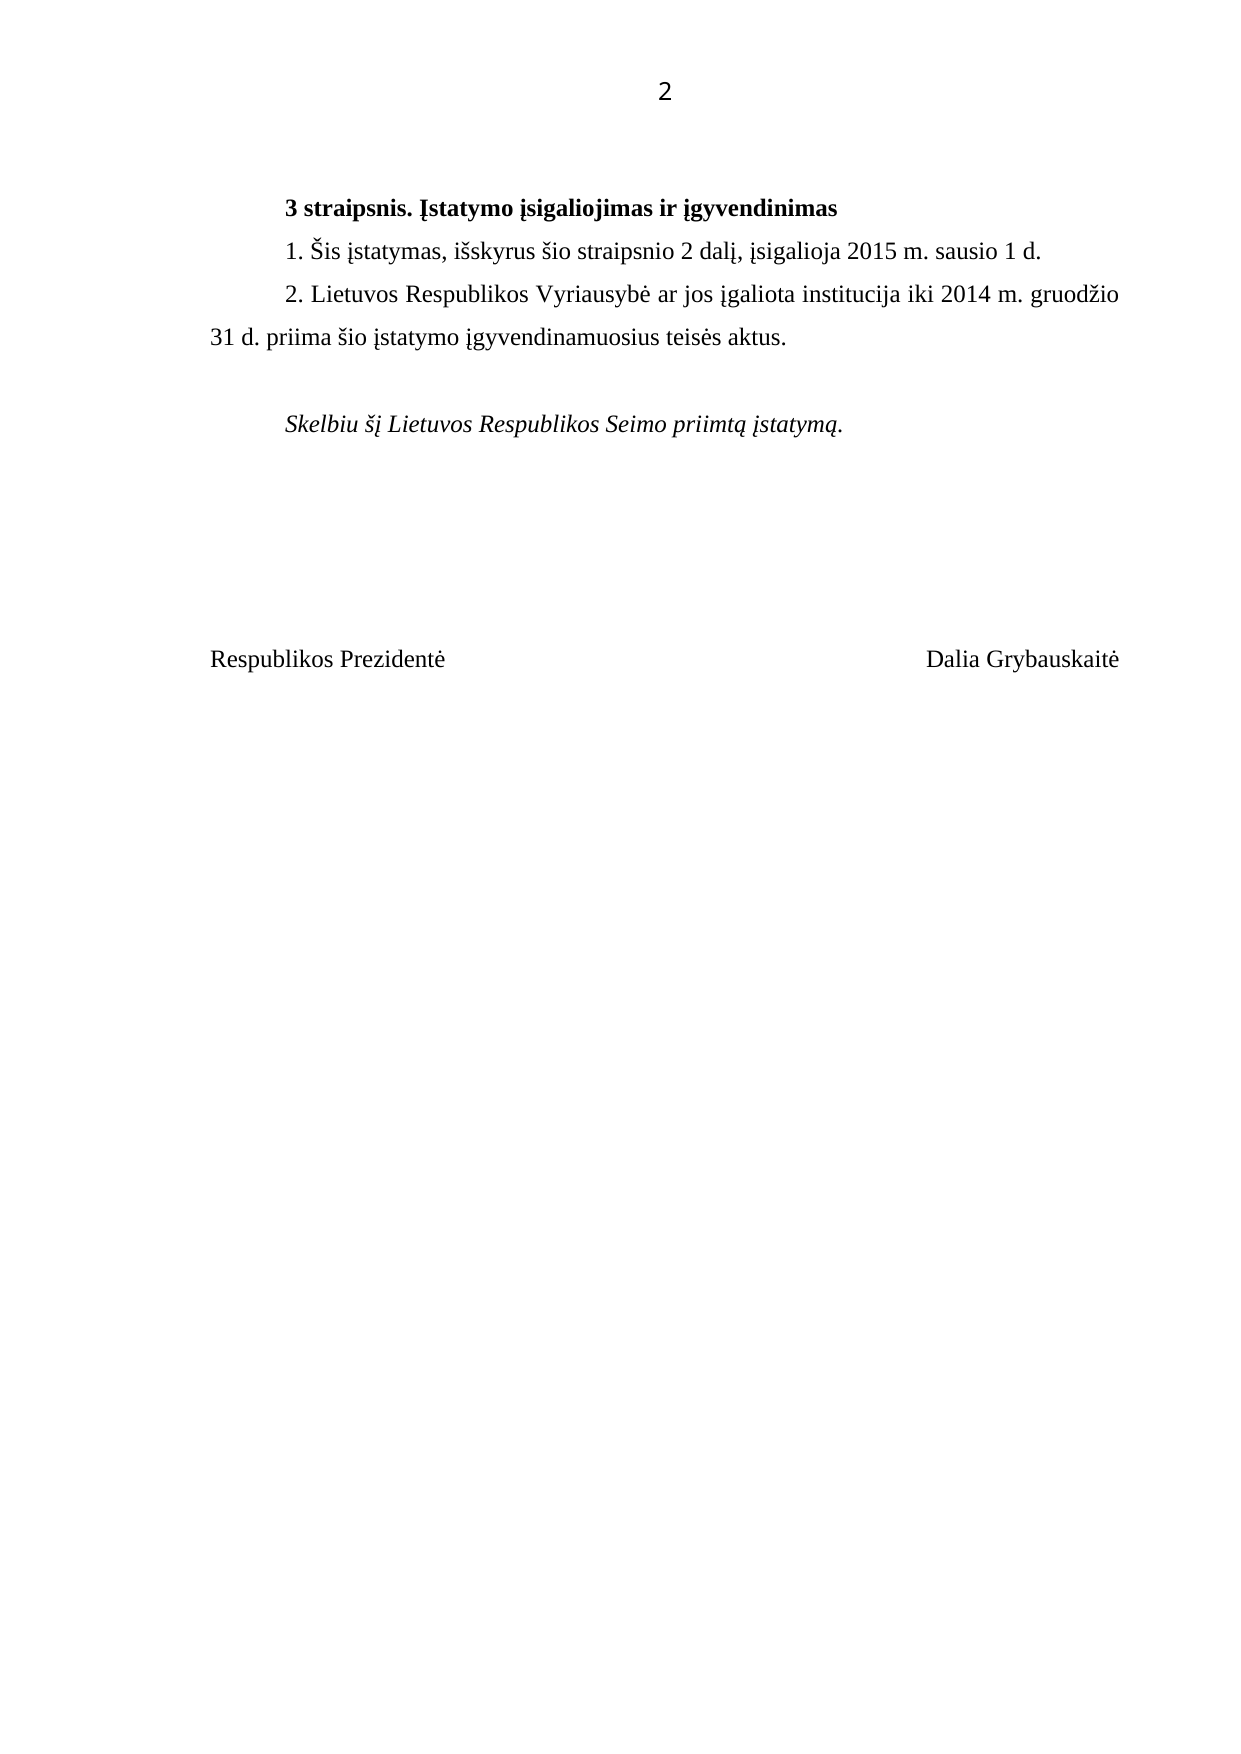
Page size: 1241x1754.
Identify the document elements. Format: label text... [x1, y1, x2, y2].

text Respublikos Prezidentė Dalia Grybauskaitė [210, 644, 1120, 673]
text 3 straipsnis. Įstatymo įsigaliojimas ir įgyvendinimas [210, 193, 1120, 222]
text 2. Lietuvos Respublikos Vyriausybė ar jos įgaliota institucija iki 2014 m. gruodžio 31 d. priima šio įstatymo įgyvendinamuosius teisės aktus. [210, 279, 1120, 351]
text Skelbiu šį Lietuvos Respublikos Seimo priimtą įstatymą. [210, 409, 1120, 437]
text 1. Šis įstatymas, išskyrus šio straipsnio 2 dalį, įsigalioja 2015 m. sausio 1 d. [210, 236, 1120, 265]
